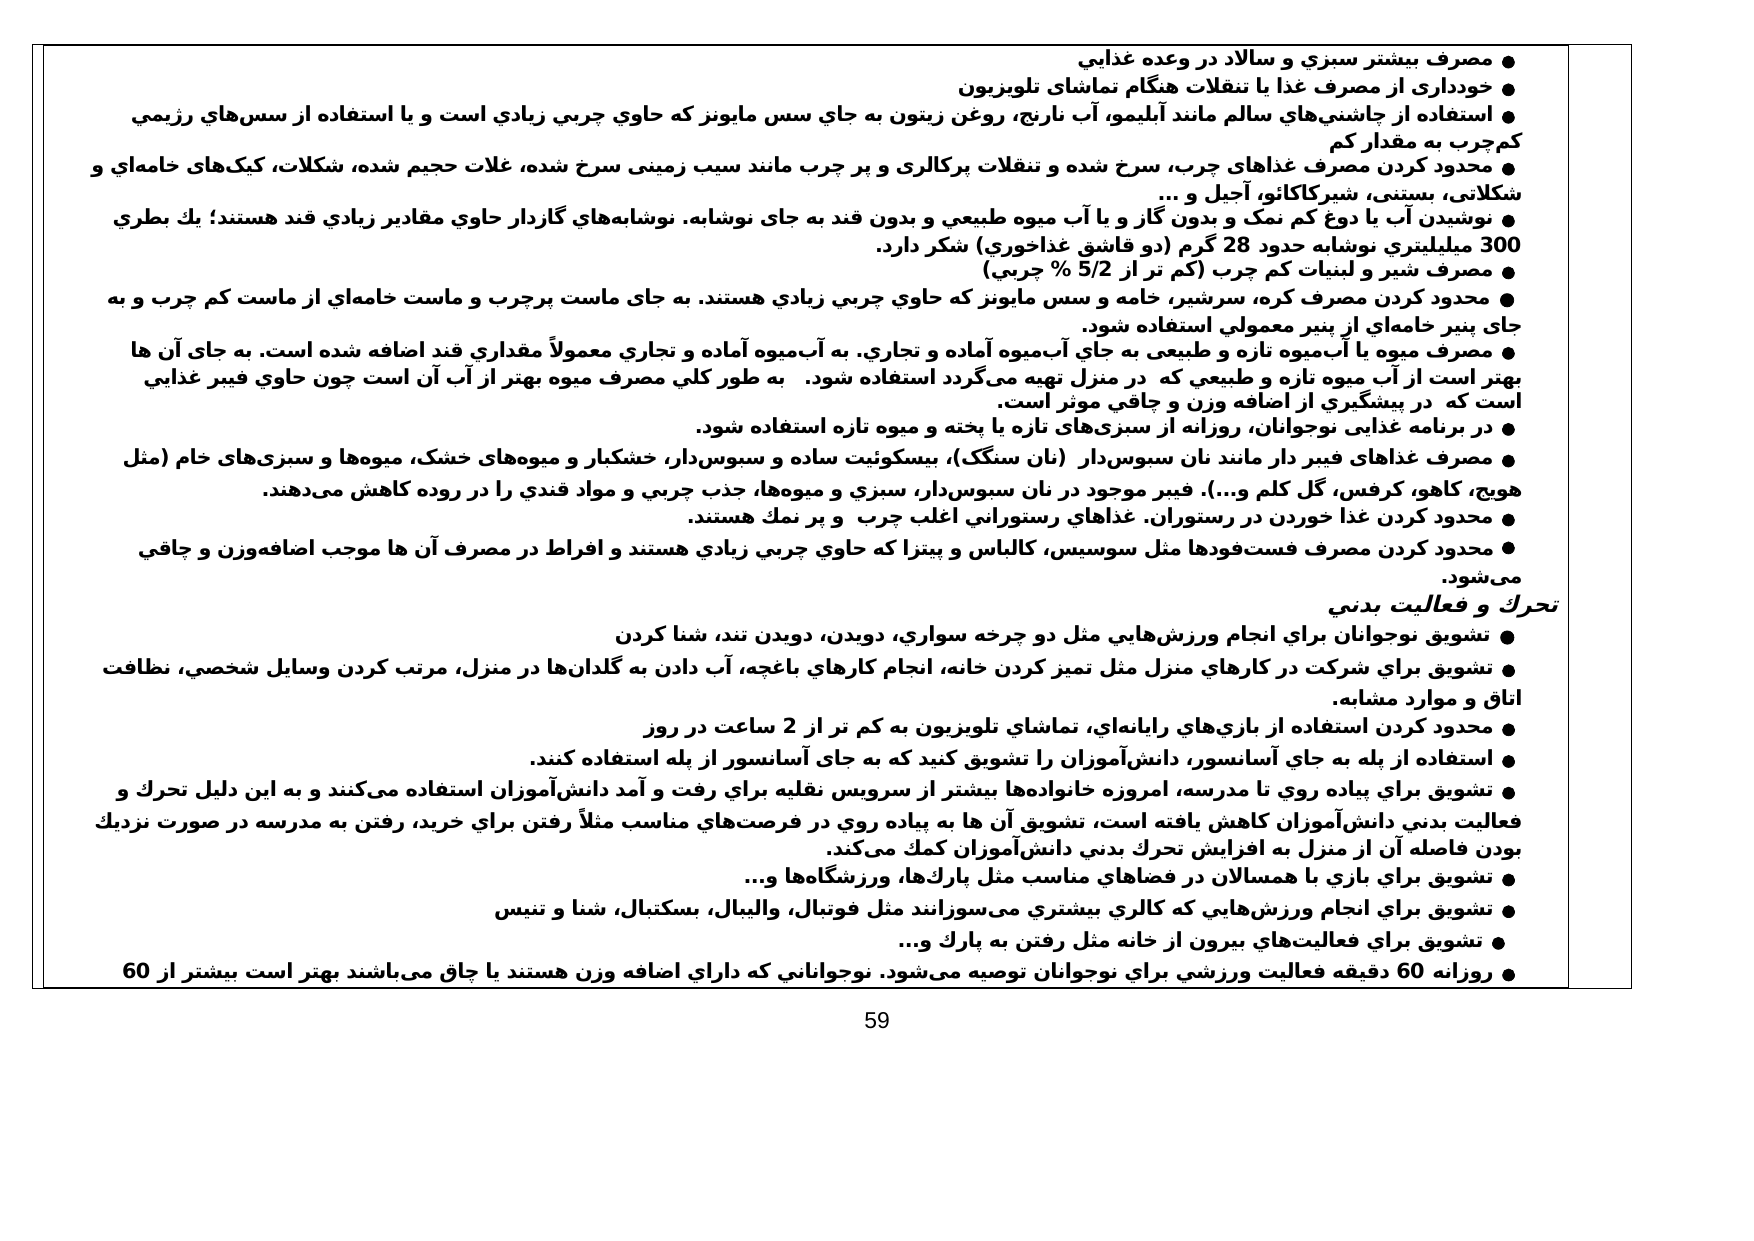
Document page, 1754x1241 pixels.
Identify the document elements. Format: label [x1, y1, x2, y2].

table_cell [33, 45, 43, 988]
table_cell [44, 46, 1568, 987]
table_cell [1569, 45, 1631, 988]
